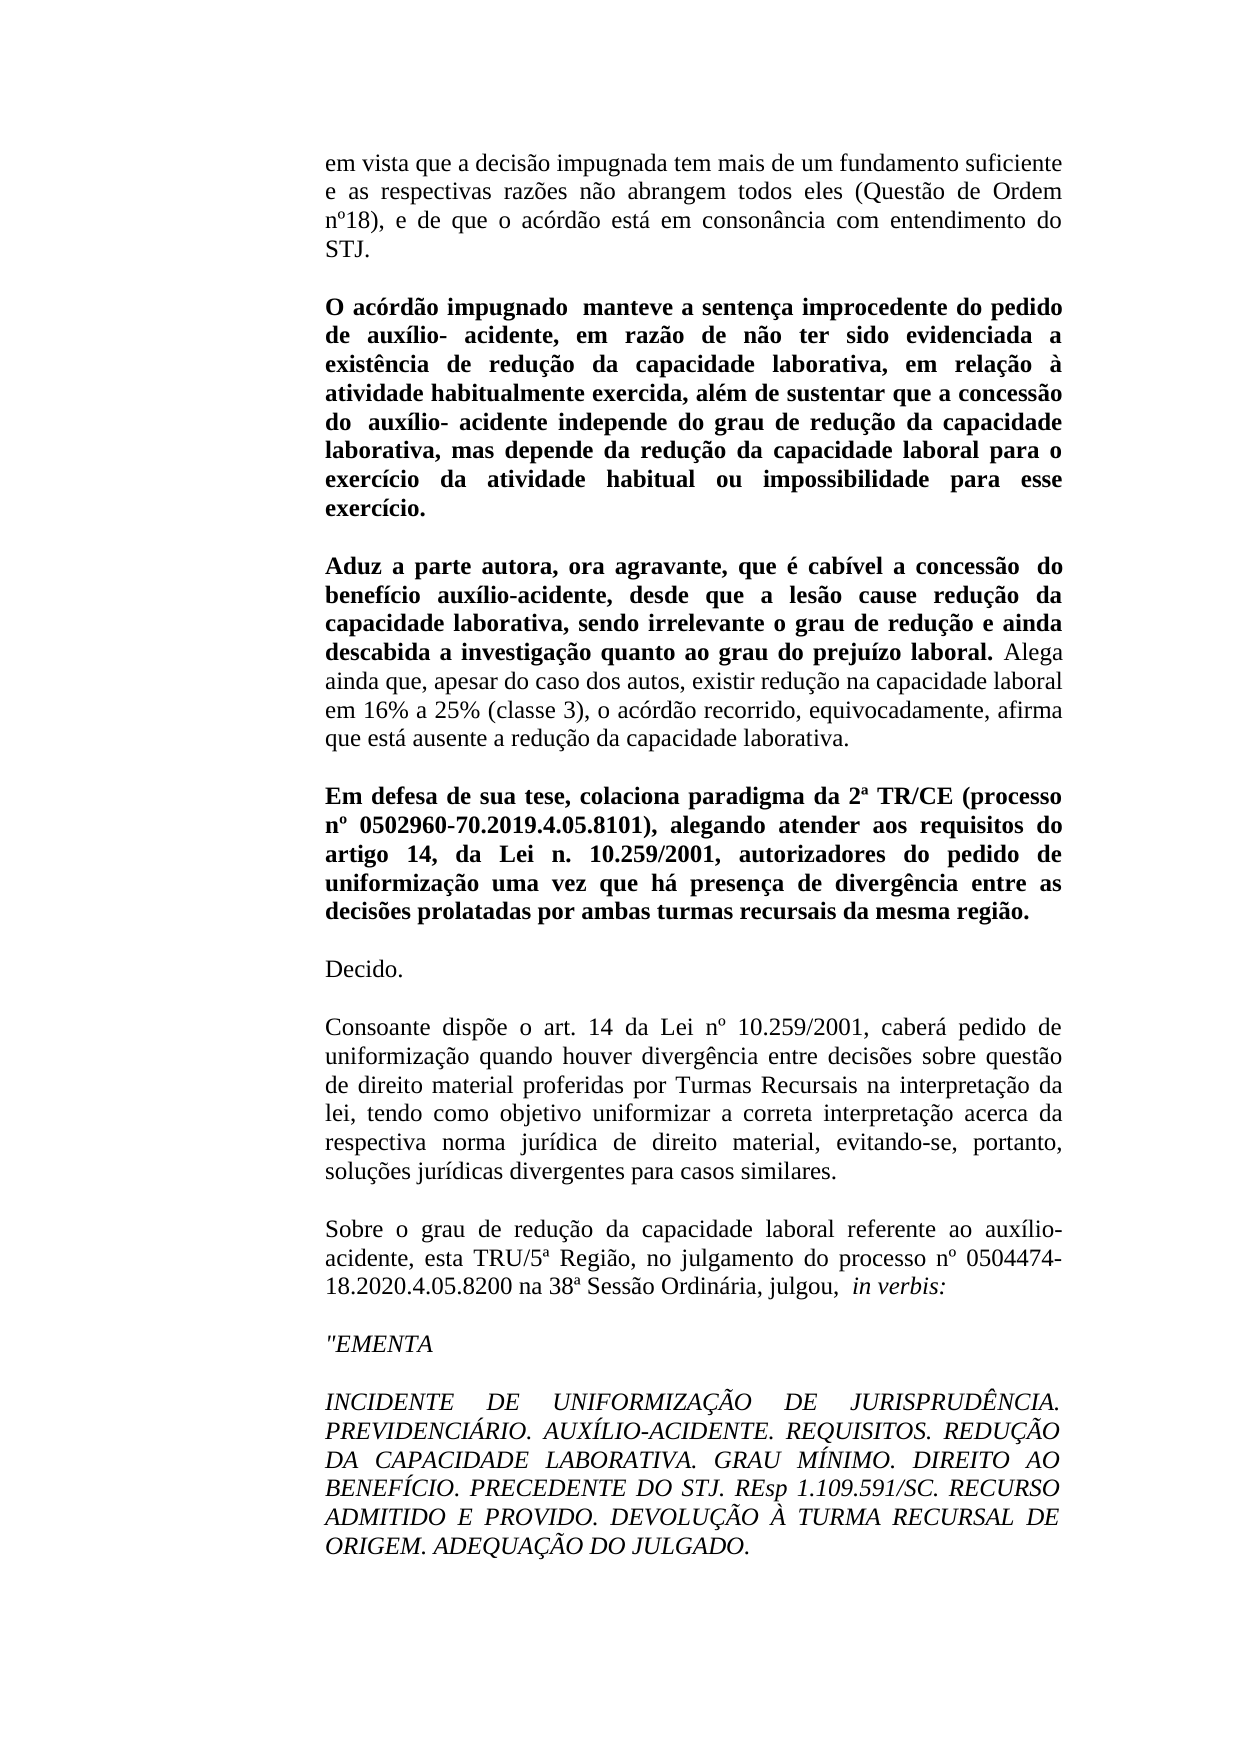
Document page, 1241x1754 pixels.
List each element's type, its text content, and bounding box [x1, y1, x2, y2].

text Consoante dispõe o art. 14 da Lei nº 10.259/2001, caberá pedido de uniformização quando houver divergência entre decisões sobre questão de direito material proferidas por Turmas Recursais na interpretação da lei, tendo como objetivo uniformizar a correta interpretação acerca da respectiva norma jurídica de direito material, evitando-se, portanto, soluções jurídicas divergentes para casos similares. [325, 1012, 1063, 1185]
text INCIDENTE DE UNIFORMIZAÇÃO DE JURISPRUDÊNCIA. PREVIDENCIÁRIO. AUXÍLIO-ACIDENTE. REQUISITOS. REDUÇÃO DA CAPACIDADE LABORATIVA. GRAU MÍNIMO. DIREITO AO BENEFÍCIO. PRECEDENTE DO STJ. REsp 1.109.591/SC. RECURSO ADMITIDO E PROVIDO. DEVOLUÇÃO À TURMA RECURSAL DE ORIGEM. ADEQUAÇÃO DO JULGADO. [325, 1387, 1063, 1560]
text Sobre o grau de redução da capacidade laboral referente ao auxílio-acidente, esta TRU/5ª Região, no julgamento do processo nº 0504474-18.2020.4.05.8200 na 38ª Sessão Ordinária, julgou, in verbis: [325, 1214, 1063, 1300]
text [325, 148, 1063, 263]
text Aduz a parte autora, ora agravante, que é cabível a concessão do benefício auxílio-acidente, desde que a lesão cause redução da capacidade laborativa, sendo irrelevante o grau de redução e ainda descabida a investigação quanto ao grau do prejuízo laboral. Alega ainda que, apesar do caso dos autos, existir redução na capacidade laboral em 16% a 25% (classe 3), o acórdão recorrido, equivocadamente, afirma que está ausente a redução da capacidade laborativa. [325, 551, 1063, 752]
text Em defesa de sua tese, colaciona paradigma da 2ª TR/CE (processo nº 0502960-70.2019.4.05.8101), alegando atender aos requisitos do artigo 14, da Lei n. 10.259/2001, autorizadores do pedido de uniformização uma vez que há presença de divergência entre as decisões prolatadas por ambas turmas recursais da mesma região. [325, 781, 1063, 925]
text O acórdão impugnado manteve a sentença improcedente do pedido de auxílio- acidente, em razão de não ter sido evidenciada a existência de redução da capacidade laborativa, em relação à atividade habitualmente exercida, além de sustentar que a concessão do auxílio- acidente independe do grau de redução da capacidade laborativa, mas depende da redução da capacidade laboral para o exercício da atividade habitual ou impossibilidade para esse exercício. [325, 292, 1063, 522]
text Decido. [325, 954, 1063, 983]
text "EMENTA [325, 1329, 1063, 1358]
